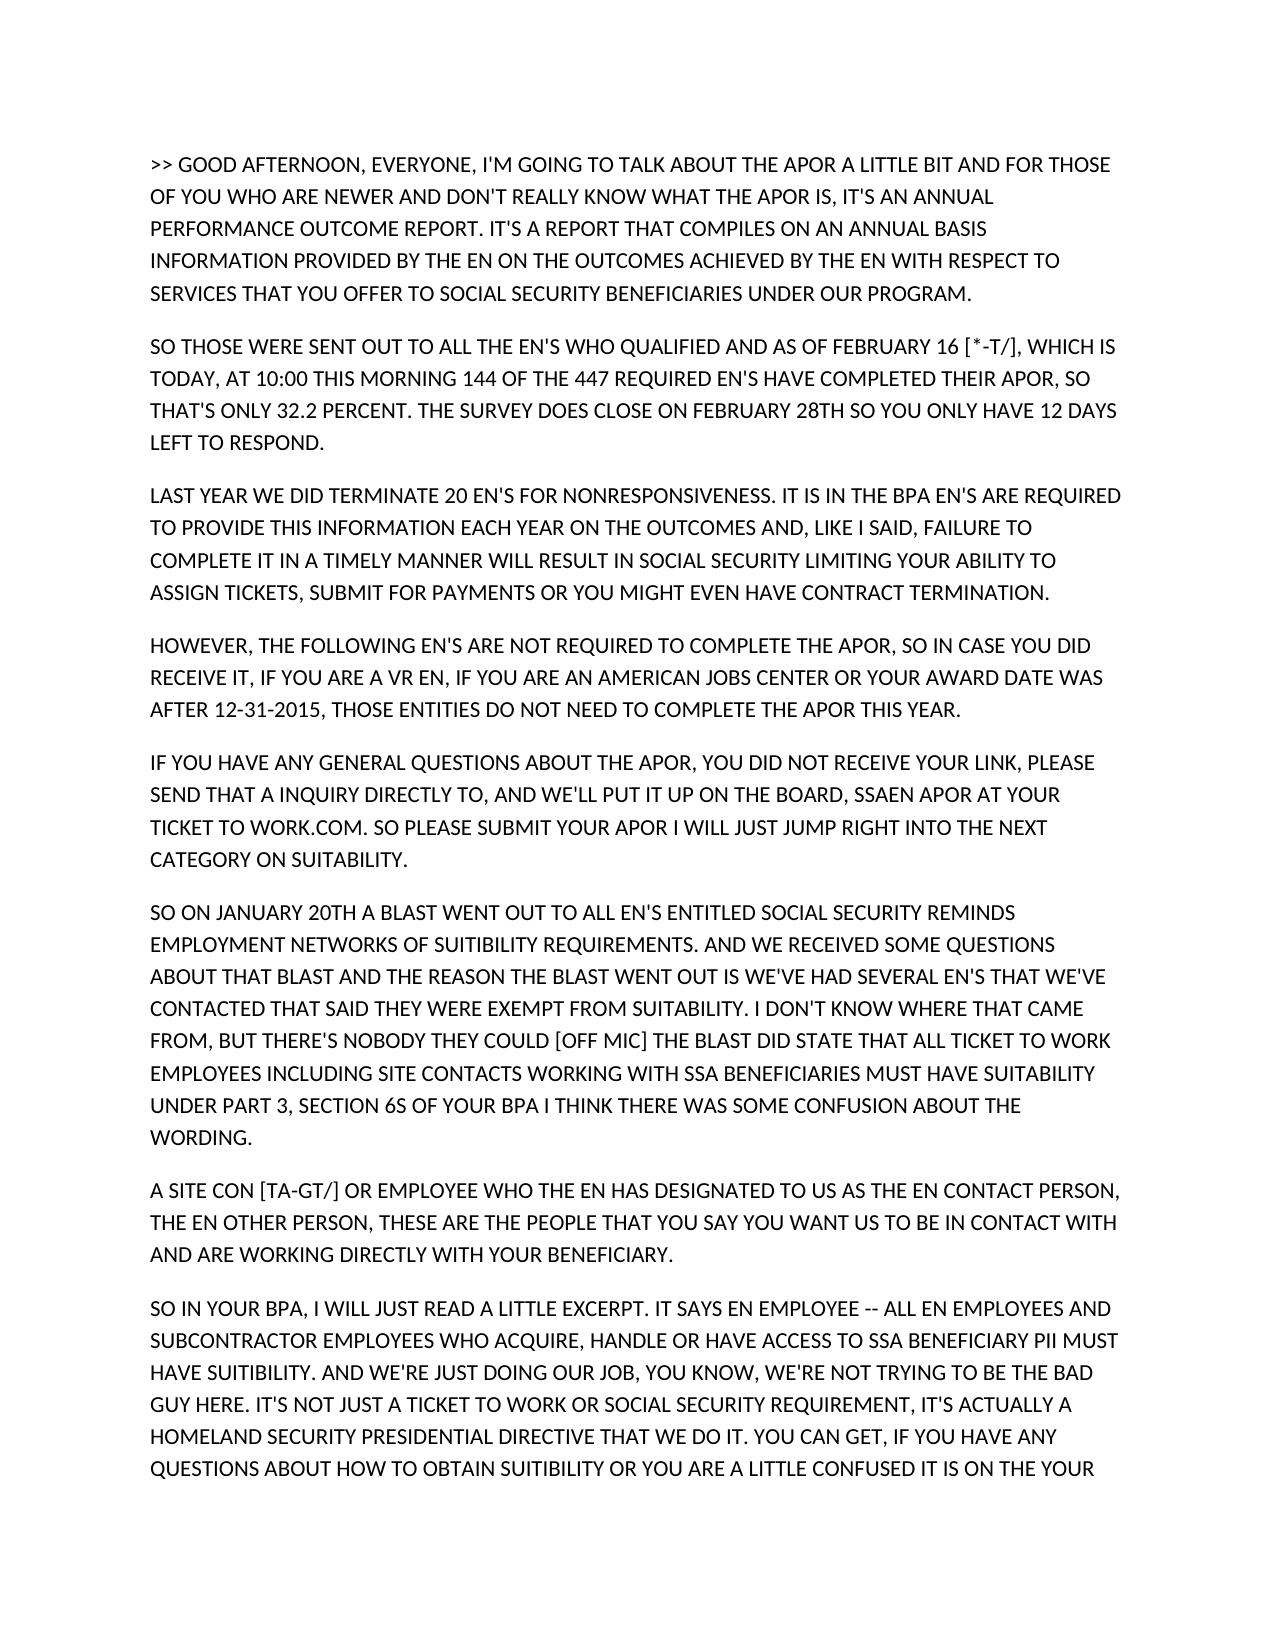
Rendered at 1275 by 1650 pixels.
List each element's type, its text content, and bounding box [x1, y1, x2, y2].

text IF YOU HAVE ANY GENERAL QUESTIONS ABOUT THE APOR, YOU DID NOT RECEIVE YOUR LINK, PLEASE SEND THAT A INQUIRY DIRECTLY TO, AND WE'LL PUT IT UP ON THE BOARD, SSAEN APOR AT YOUR TICKET TO WORK.COM. SO PLEASE SUBMIT YOUR APOR I WILL JUST JUMP RIGHT INTO THE NEXT CATEGORY ON SUITABILITY. [150, 748, 1125, 873]
text LAST YEAR WE DID TERMINATE 20 EN'S FOR NONRESPONSIVENESS. IT IS IN THE BPA EN'S ARE REQUIRED TO PROVIDE THIS INFORMATION EACH YEAR ON THE OUTCOMES AND, LIKE I SAID, FAILURE TO COMPLETE IT IN A TIMELY MANNER WILL RESULT IN SOCIAL SECURITY LIMITING YOUR ABILITY TO ASSIGN TICKETS, SUBMIT FOR PAYMENTS OR YOU MIGHT EVEN HAVE CONTRACT TERMINATION. [150, 481, 1125, 606]
text HOWEVER, THE FOLLOWING EN'S ARE NOT REQUIRED TO COMPLETE THE APOR, SO IN CASE YOU DID RECEIVE IT, IF YOU ARE A VR EN, IF YOU ARE AN AMERICAN JOBS CENTER OR YOUR AWARD DATE WAS AFTER 12-31-2015, THOSE ENTITIES DO NOT NEED TO COMPLETE THE APOR THIS YEAR. [150, 631, 1125, 723]
text >> GOOD AFTERNOON, EVERYONE, I'M GOING TO TALK ABOUT THE APOR A LITTLE BIT AND FOR THOSE OF YOU WHO ARE NEWER AND DON'T REALLY KNOW WHAT THE APOR IS, IT'S AN ANNUAL PERFORMANCE OUTCOME REPORT. IT'S A REPORT THAT COMPILES ON AN ANNUAL BASIS INFORMATION PROVIDED BY THE EN ON THE OUTCOMES ACHIEVED BY THE EN WITH RESPECT TO SERVICES THAT YOU OFFER TO SOCIAL SECURITY BENEFICIARIES UNDER OUR PROGRAM. [150, 150, 1125, 307]
text A SITE CON [TA-GT/] OR EMPLOYEE WHO THE EN HAS DESIGNATED TO US AS THE EN CONTACT PERSON, THE EN OTHER PERSON, THESE ARE THE PEOPLE THAT YOU SAY YOU WANT US TO BE IN CONTACT WITH AND ARE WORKING DIRECTLY WITH YOUR BENEFICIARY. [150, 1176, 1125, 1269]
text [150, 1294, 1125, 1483]
text SO THOSE WERE SENT OUT TO ALL THE EN'S WHO QUALIFIED AND AS OF FEBRUARY 16 [*-T/], WHICH IS TODAY, AT 10:00 THIS MORNING 144 OF THE 447 REQUIRED EN'S HAVE COMPLETED THEIR APOR, SO THAT'S ONLY 32.2 PERCENT. THE SURVEY DOES CLOSE ON FEBRUARY 28TH SO YOU ONLY HAVE 12 DAYS LEFT TO RESPOND. [150, 332, 1125, 456]
text SO ON JANUARY 20TH A BLAST WENT OUT TO ALL EN'S ENTITLED SOCIAL SECURITY REMINDS EMPLOYMENT NETWORKS OF SUITIBILITY REQUIREMENTS. AND WE RECEIVED SOME QUESTIONS ABOUT THAT BLAST AND THE REASON THE BLAST WENT OUT IS WE'VE HAD SEVERAL EN'S THAT WE'VE CONTACTED THAT SAID THEY WERE EXEMPT FROM SUITABILITY. I DON'T KNOW WHERE THAT CAME FROM, BUT THERE'S NOBODY THEY COULD [OFF MIC] THE BLAST DID STATE THAT ALL TICKET TO WORK EMPLOYEES INCLUDING SITE CONTACTS WORKING WITH SSA BENEFICIARIES MUST HAVE SUITABILITY UNDER PART 3, SECTION 6S OF YOUR BPA I THINK THERE WAS SOME CONFUSION ABOUT THE WORDING. [150, 898, 1125, 1151]
